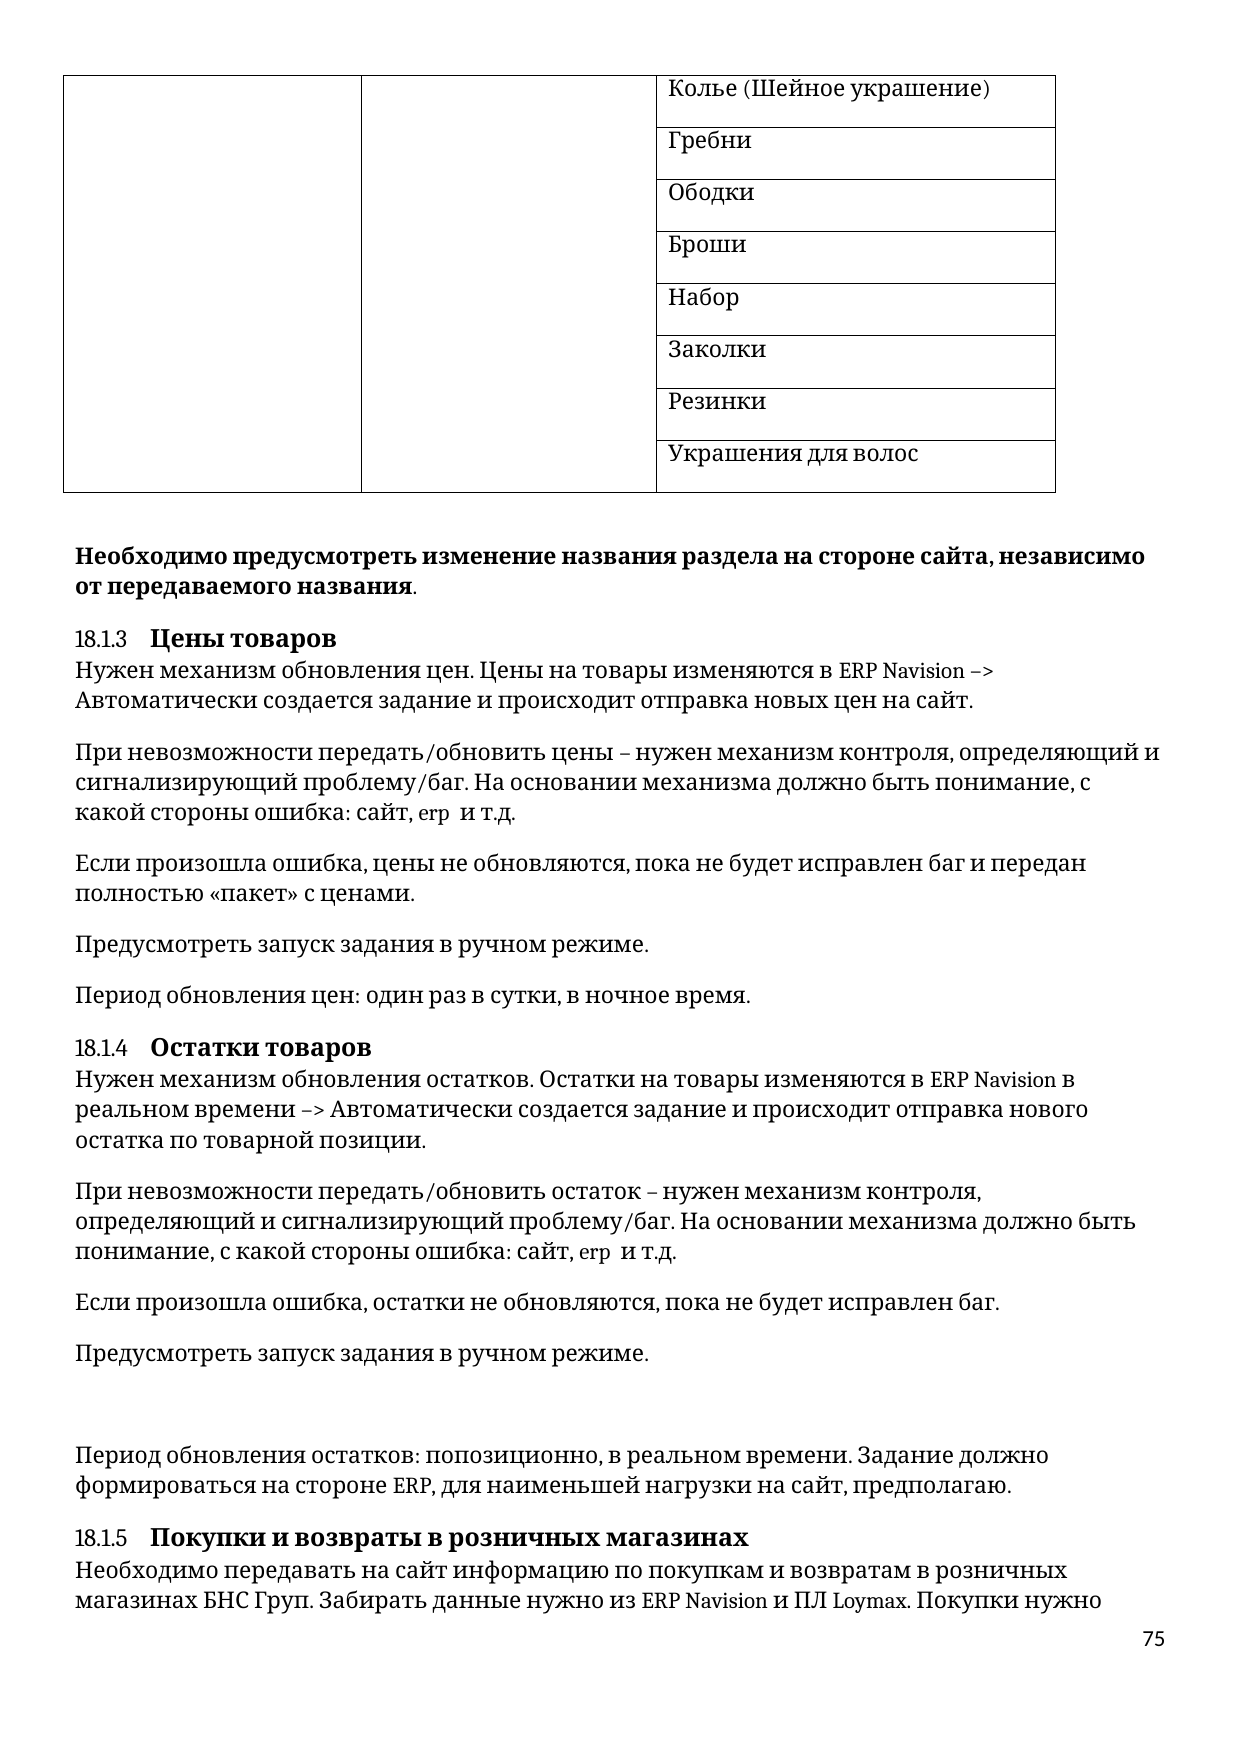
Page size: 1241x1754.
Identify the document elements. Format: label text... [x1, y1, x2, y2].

text Нужен механизм обновления цен. Цены на товары изменяются в ERP Navision –> Автоматически создается задание и происходит отправка новых цен на сайт. [75, 658, 1165, 714]
text Если произошла ошибка, остатки не обновляются, пока не будет исправлен баг. [75, 1290, 1165, 1316]
table_cell Колье (Шейное украшение) [657, 76, 1055, 127]
subtitle Покупки и возвраты в розничных магазинах [75, 1524, 1165, 1553]
table_cell Заколки [657, 336, 1055, 387]
text При невозможности передать/обновить цены – нужен механизм контроля, определяющий и сигнализирующий проблему/баг. На основании механизма должно быть понимание, с какой стороны ошибка: сайт, erp и т.д. [75, 739, 1165, 826]
table_cell Украшения для волос [657, 441, 1055, 492]
text При невозможности передать/обновить остаток – нужен механизм контроля, определяющий и сигнализирующий проблему/баг. На основании механизма должно быть понимание, с какой стороны ошибка: сайт, erp и т.д. [75, 1178, 1165, 1265]
table_cell Ободки [657, 180, 1055, 231]
table_cell Резинки [657, 389, 1055, 439]
subtitle Остатки товаров [75, 1034, 1165, 1063]
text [75, 1557, 1165, 1614]
text Период обновления цен: один раз в сутки, в ночное время. [75, 983, 1165, 1009]
table_cell Гребни [657, 128, 1055, 179]
text Предусмотреть запуск задания в ручном режиме. [75, 932, 1165, 958]
text Нужен механизм обновления остатков. Остатки на товары изменяются в ERP Navision в реальном времени –> Автоматически создается задание и происходит отправка нового остатка по товарной позиции. [75, 1067, 1165, 1154]
table_cell Броши [657, 232, 1055, 283]
table_cell Набор [657, 284, 1055, 335]
text Необходимо предусмотреть изменение названия раздела на стороне сайта, независимо от передаваемого названия. [75, 544, 1165, 600]
text Период обновления остатков: попозиционно, в реальном времени. Задание должно формироваться на стороне ERP, для наименьшей нагрузки на сайт, предполагаю. [75, 1443, 1165, 1500]
text Если произошла ошибка, цены не обновляются, пока не будет исправлен баг и передан полностью «пакет» с ценами. [75, 851, 1165, 907]
text Предусмотреть запуск задания в ручном режиме. [75, 1341, 1165, 1367]
subtitle Цены товаров [75, 625, 1165, 654]
